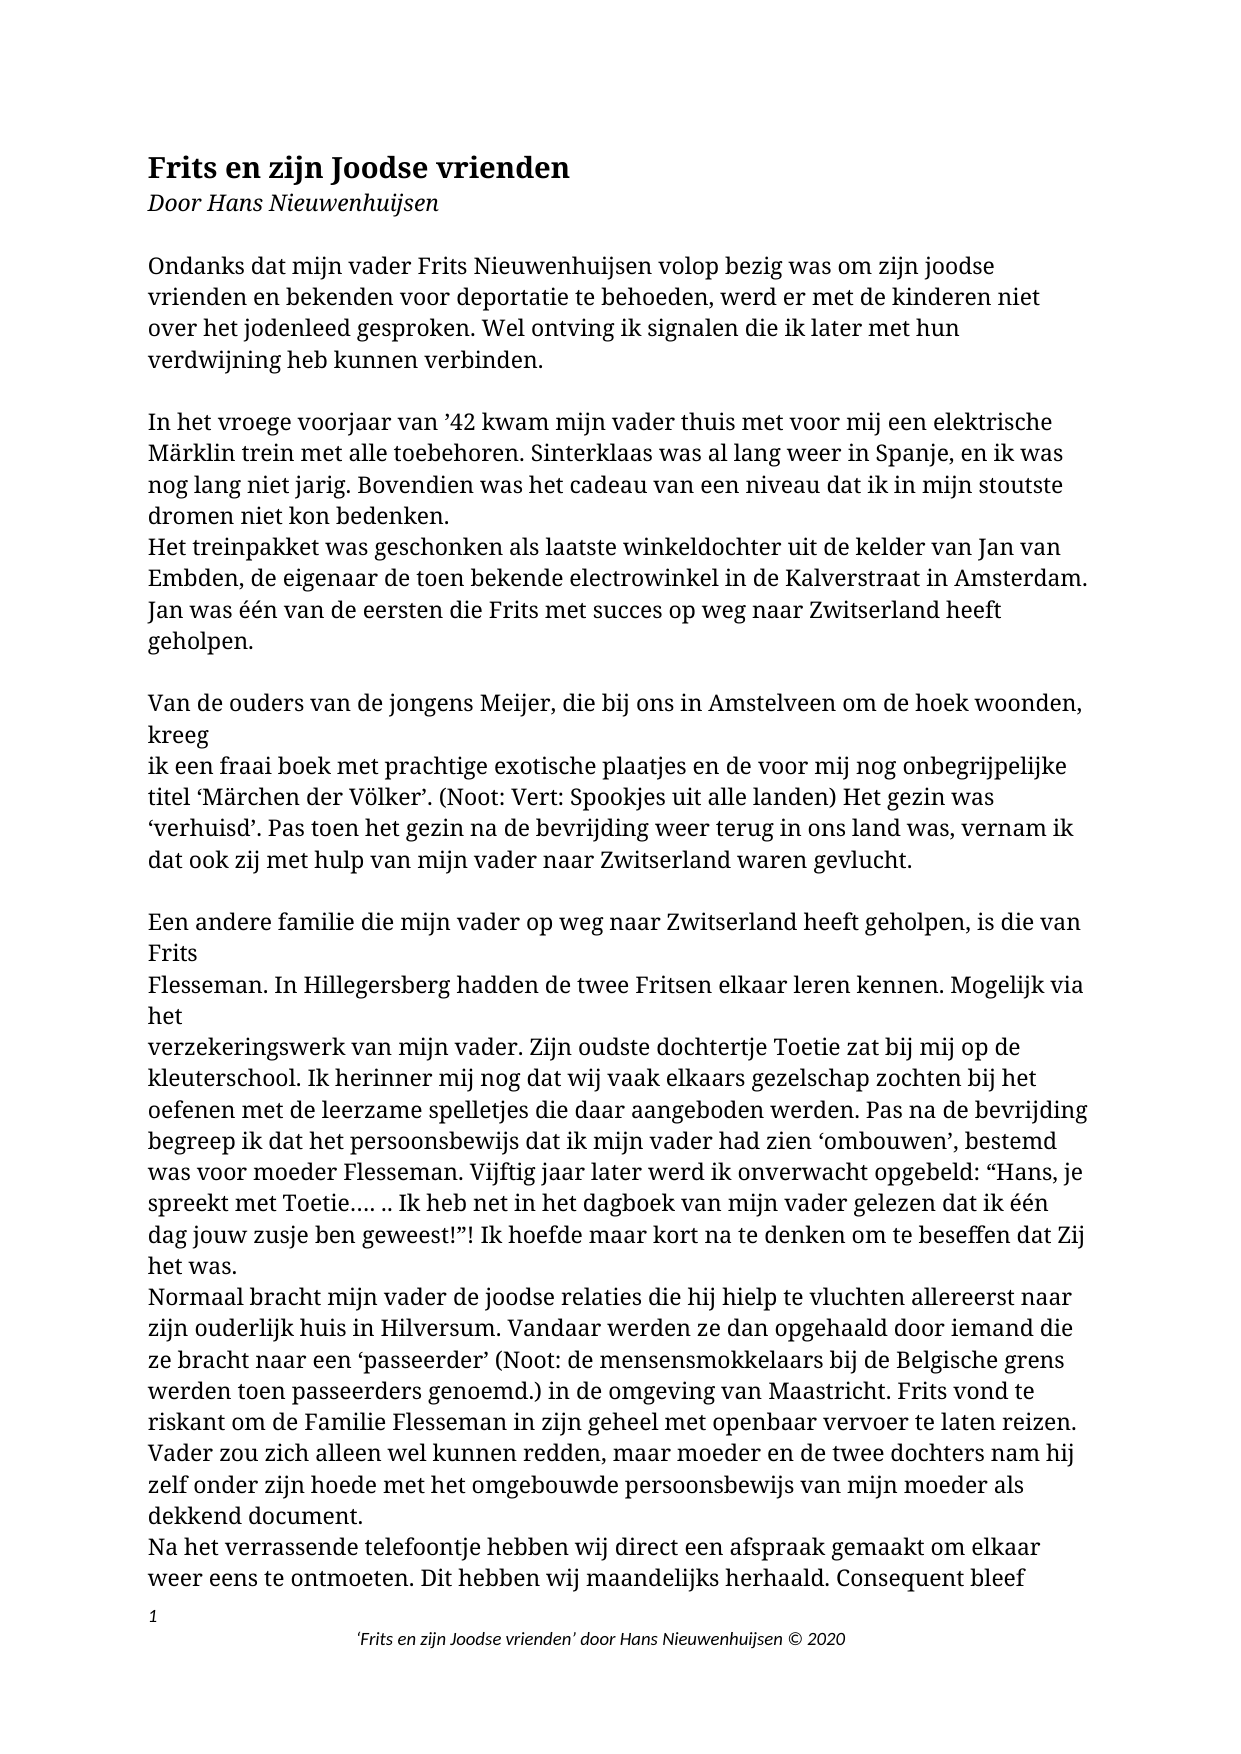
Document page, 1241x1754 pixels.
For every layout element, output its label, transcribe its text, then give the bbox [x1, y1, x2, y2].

text Flesseman. In Hillegersberg hadden de twee Fritsen elkaar leren kennen. Mogelijk via het [148, 968, 1093, 1031]
text Door Hans Nieuwenhuijsen [148, 187, 1093, 218]
text Normaal bracht mijn vader de joodse relaties die hij hielp te vluchten allereerst naar zijn ouderlijk huis in Hilversum. Vandaar werden ze dan opgehaald door iemand die ze bracht naar een ‘passeerder’ (Noot: de mensensmokkelaars bij de Belgische grens werden toen passeerders genoemd.) in de omgeving van Maastricht. Frits vond te riskant om de Familie Flesseman in zijn geheel met openbaar vervoer te laten reizen. Vader zou zich alleen wel kunnen redden, maar moeder en de twee dochters nam hij zelf onder zijn hoede met het omgebouwde persoonsbewijs van mijn moeder als dekkend document. [148, 1281, 1093, 1531]
text Frits en zijn Joodse vrienden [148, 148, 1093, 187]
text Een andere familie die mijn vader op weg naar Zwitserland heeft geholpen, is die van Frits [148, 906, 1093, 968]
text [148, 1531, 1093, 1593]
text Het treinpakket was geschonken als laatste winkeldochter uit de kelder van Jan van Embden, de eigenaar de toen bekende electrowinkel in de Kalverstraat in Amsterdam. Jan was één van de eersten die Frits met succes op weg naar Zwitserland heeft geholpen. [148, 531, 1093, 656]
text Ondanks dat mijn vader Frits Nieuwenhuijsen volop bezig was om zijn joodse vrienden en bekenden voor deportatie te behoeden, werd er met de kinderen niet over het jodenleed gesproken. Wel ontving ik signalen die ik later met hun verdwijning heb kunnen verbinden. [148, 250, 1093, 375]
text ik een fraai boek met prachtige exotische plaatjes en de voor mij nog onbegrijpelijke titel ‘Märchen der Völker’. (Noot: Vert: Spookjes uit alle landen) Het gezin was ‘verhuisd’. Pas toen het gezin na de bevrijding weer terug in ons land was, vernam ik dat ook zij met hulp van mijn vader naar Zwitserland waren gevlucht. [148, 750, 1093, 875]
text Van de ouders van de jongens Meijer, die bij ons in Amstelveen om de hoek woonden, kreeg [148, 687, 1093, 750]
text In het vroege voorjaar van ’42 kwam mijn vader thuis met voor mij een elektrische Märklin trein met alle toebehoren. Sinterklaas was al lang weer in Spanje, en ik was nog lang niet jarig. Bovendien was het cadeau van een niveau dat ik in mijn stoutste dromen niet kon bedenken. [148, 406, 1093, 531]
text verzekeringswerk van mijn vader. Zijn oudste dochtertje Toetie zat bij mij op de kleuterschool. Ik herinner mij nog dat wij vaak elkaars gezelschap zochten bij het oefenen met de leerzame spelletjes die daar aangeboden werden. Pas na de bevrijding begreep ik dat het persoonsbewijs dat ik mijn vader had zien ‘ombouwen’, bestemd was voor moeder Flesseman. Vijftig jaar later werd ik onverwacht opgebeld: “Hans, je spreekt met Toetie…. .. Ik heb net in het dagboek van mijn vader gelezen dat ik één dag jouw zusje ben geweest!”! Ik hoefde maar kort na te denken om te beseffen dat Zij het was. [148, 1031, 1093, 1281]
